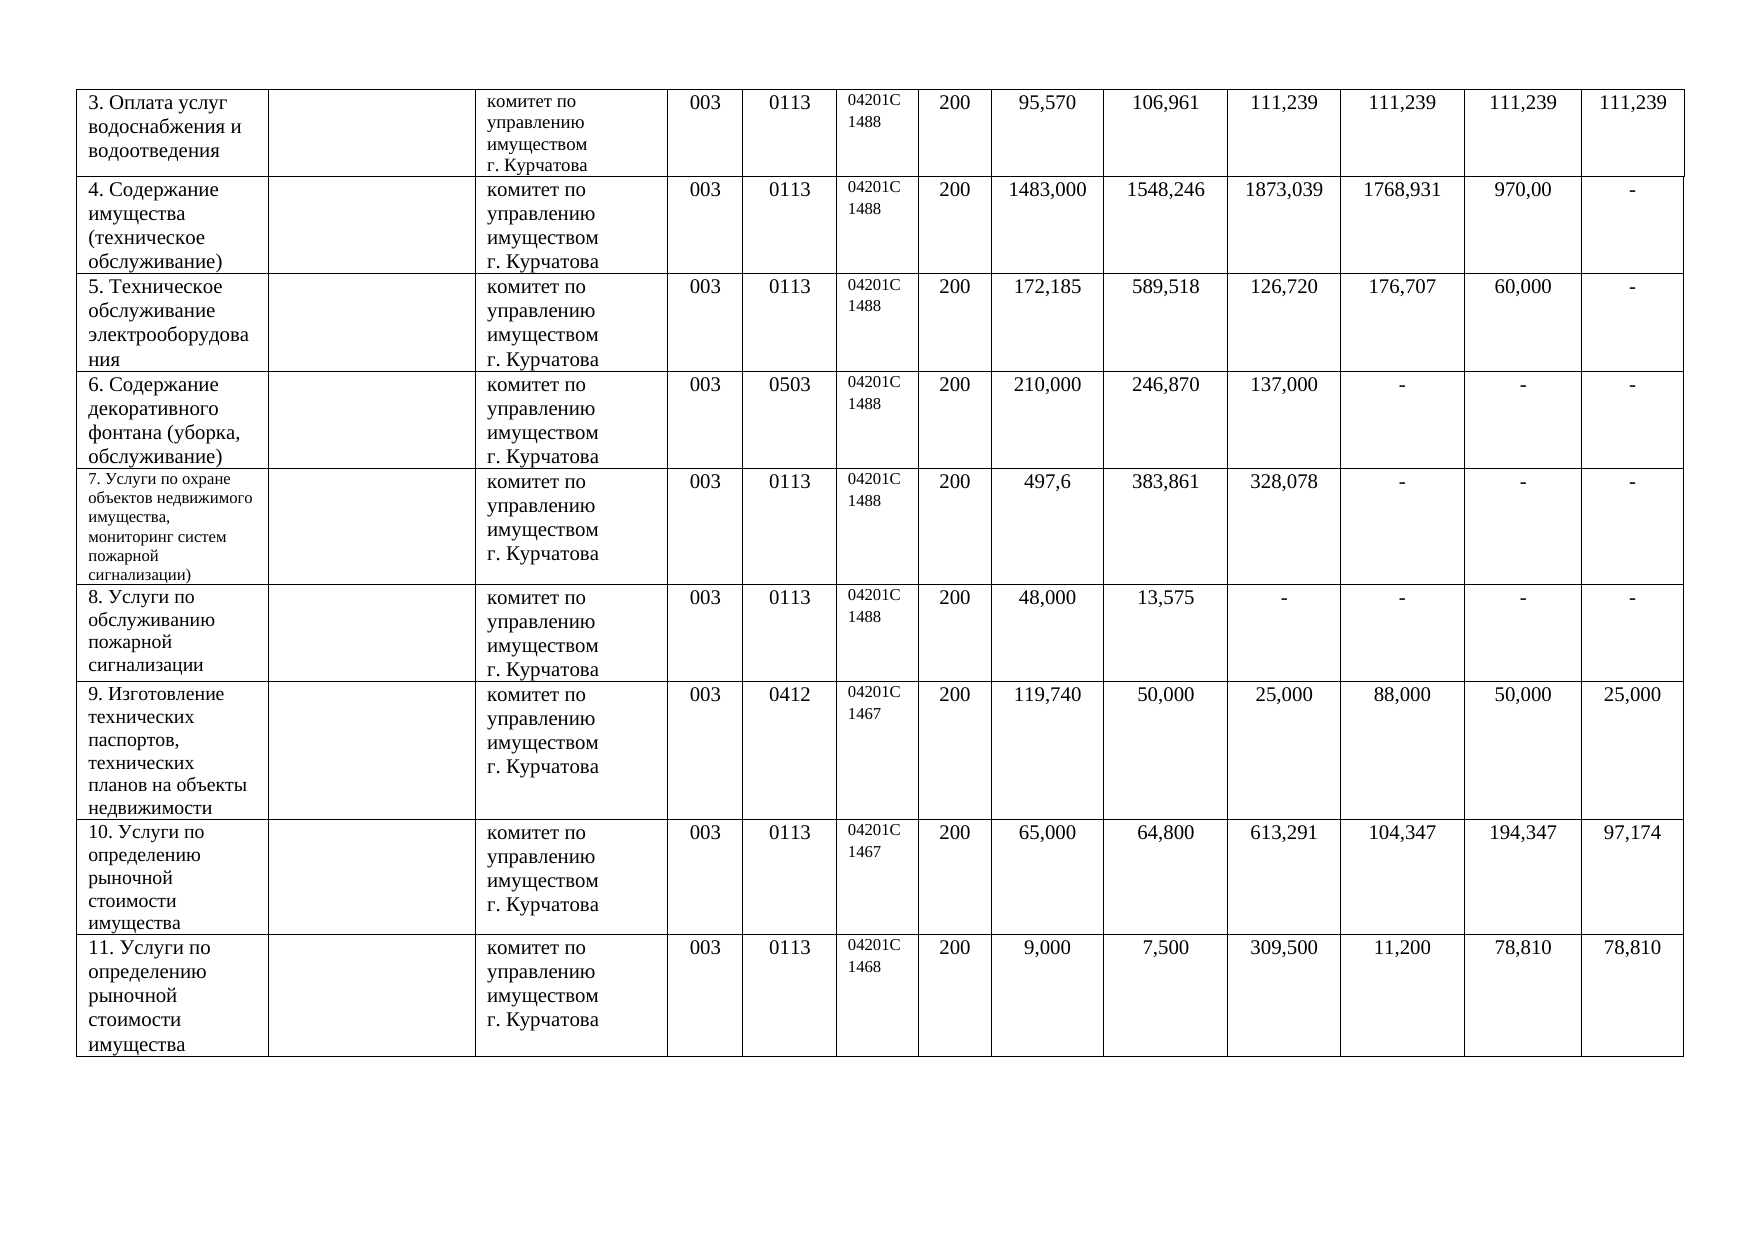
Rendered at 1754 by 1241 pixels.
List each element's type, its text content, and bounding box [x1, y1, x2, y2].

table_cell - [1582, 274, 1683, 371]
table_cell 13,575 [1104, 585, 1227, 681]
table_cell - [1582, 585, 1683, 681]
table_cell 0113 [743, 177, 836, 273]
table_cell 11. Услуги по определению рыночной стоимости имущества [77, 935, 268, 1056]
table_cell 50,000 [1104, 682, 1227, 819]
table_cell 111,239 [1228, 90, 1340, 176]
table_cell 5. Техническое обслуживание электрооборудования [77, 274, 268, 371]
table_cell 0113 [743, 274, 836, 371]
table_cell 246,870 [1104, 372, 1227, 468]
table_cell 6. Содержание декоративного фонтана (уборка, обслуживание) [77, 372, 268, 468]
table_cell 194,347 [1465, 820, 1581, 934]
table_cell - [1465, 372, 1581, 468]
table_cell 003 [668, 90, 742, 176]
table_cell 0412 [743, 682, 836, 819]
table_cell 137,000 [1228, 372, 1340, 468]
table_cell 176,707 [1341, 274, 1464, 371]
table_cell комитет по управлению имуществом г. Курчатова [476, 177, 667, 273]
table_cell комитет по управлению имуществом г. Курчатова [476, 820, 667, 934]
table_cell [269, 274, 475, 371]
table_cell комитет по управлению имуществом г. Курчатова [476, 585, 667, 681]
table_cell 970,00 [1465, 177, 1581, 273]
table_cell 106,961 [1104, 90, 1227, 176]
table_cell 04201С1467 [837, 820, 918, 934]
table_cell 200 [919, 90, 991, 176]
table_cell 0113 [743, 935, 836, 1056]
table_cell 003 [668, 274, 742, 371]
table_cell 200 [919, 682, 991, 819]
table_cell 200 [919, 177, 991, 273]
table_cell 8. Услуги по обслуживанию пожарной сигнализации [77, 585, 268, 681]
table_cell 04201С1488 [837, 372, 918, 468]
table_cell - [1228, 585, 1340, 681]
table_cell 25,000 [1582, 682, 1683, 819]
table_cell 1548,246 [1104, 177, 1227, 273]
table_cell 126,720 [1228, 274, 1340, 371]
table_cell - [1341, 469, 1464, 584]
table_cell 172,185 [992, 274, 1103, 371]
table_cell 003 [668, 585, 742, 681]
table_cell 200 [919, 274, 991, 371]
table_cell 111,239 [1341, 90, 1464, 176]
table_cell 0113 [743, 90, 836, 176]
table_cell - [1341, 372, 1464, 468]
table_cell 4. Содержание имущества (техническое обслуживание) [77, 177, 268, 273]
table_cell 88,000 [1341, 682, 1464, 819]
table_cell 200 [919, 469, 991, 584]
table_cell 04201С1467 [837, 682, 918, 819]
table_cell - [1582, 469, 1683, 584]
table_cell [269, 682, 475, 819]
table_cell 1768,931 [1341, 177, 1464, 273]
table_cell 111,239 [1582, 90, 1684, 176]
table_cell 0113 [743, 469, 836, 584]
table_cell 1873,039 [1228, 177, 1340, 273]
table_cell 003 [668, 177, 742, 273]
table_cell 003 [668, 935, 742, 1056]
table_cell 25,000 [1228, 682, 1340, 819]
table_cell [269, 585, 475, 681]
table_cell 003 [668, 372, 742, 468]
table_cell 11,200 [1341, 935, 1464, 1056]
table_cell 10. Услуги по определению рыночной стоимости имущества [77, 820, 268, 934]
table_cell 200 [919, 820, 991, 934]
table_cell 497,6 [992, 469, 1103, 584]
table_cell 119,740 [992, 682, 1103, 819]
table_cell 200 [919, 585, 991, 681]
table_cell 04201С1488 [837, 90, 918, 176]
table_cell - [1465, 585, 1581, 681]
table_cell 003 [668, 820, 742, 934]
table_cell 0503 [743, 372, 836, 468]
table_cell 383,861 [1104, 469, 1227, 584]
table_cell 7. Услуги по охране объектов недвижимого имущества, мониторинг систем пожарной сигнализации) [77, 469, 268, 584]
table_cell [269, 469, 475, 584]
table_cell 003 [668, 469, 742, 584]
table_cell [269, 177, 475, 273]
table_cell 328,078 [1228, 469, 1340, 584]
table_cell - [1582, 372, 1683, 468]
table_cell 04201С1488 [837, 469, 918, 584]
table_cell 04201С1488 [837, 177, 918, 273]
table_cell 04201С1468 [837, 935, 918, 1056]
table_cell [476, 90, 667, 176]
table_cell 613,291 [1228, 820, 1340, 934]
table_cell - [1465, 469, 1581, 584]
table_cell - [1341, 585, 1464, 681]
table_cell 0113 [743, 585, 836, 681]
table_cell 78,810 [1582, 935, 1683, 1056]
table_cell 48,000 [992, 585, 1103, 681]
table_cell 0113 [743, 820, 836, 934]
table_cell [269, 820, 475, 934]
table_cell 309,500 [1228, 935, 1340, 1056]
table_cell 1483,000 [992, 177, 1103, 273]
table_cell 04201С1488 [837, 274, 918, 371]
table_cell [269, 935, 475, 1056]
table_cell - [1582, 177, 1683, 273]
table_cell комитет по управлению имуществом г. Курчатова [476, 469, 667, 584]
table_cell 111,239 [1465, 90, 1581, 176]
table_cell 65,000 [992, 820, 1103, 934]
table_cell 589,518 [1104, 274, 1227, 371]
table_cell 200 [919, 372, 991, 468]
table_cell 60,000 [1465, 274, 1581, 371]
table_cell 210,000 [992, 372, 1103, 468]
table_cell 200 [919, 935, 991, 1056]
table_cell 9. Изготовление технических паспортов, технических планов на объекты недвижимости [77, 682, 268, 819]
table_cell 7,500 [1104, 935, 1227, 1056]
table_cell 97,174 [1582, 820, 1683, 934]
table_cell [476, 935, 667, 1056]
table_cell 78,810 [1465, 935, 1581, 1056]
table_cell комитет по управлению имуществом г. Курчатова [476, 682, 667, 819]
table_cell 50,000 [1465, 682, 1581, 819]
table_cell 64,800 [1104, 820, 1227, 934]
table_cell [269, 372, 475, 468]
table_cell [269, 90, 475, 176]
table_cell 3. Оплата услуг водоснабжения и водоотведения [77, 90, 268, 176]
table_cell 003 [668, 682, 742, 819]
table_cell комитет по управлению имуществом г. Курчатова [476, 372, 667, 468]
table_cell 95,570 [992, 90, 1103, 176]
table_cell 04201С1488 [837, 585, 918, 681]
table_cell 104,347 [1341, 820, 1464, 934]
table_cell комитет по управлению имуществом г. Курчатова [476, 274, 667, 371]
table_cell 9,000 [992, 935, 1103, 1056]
